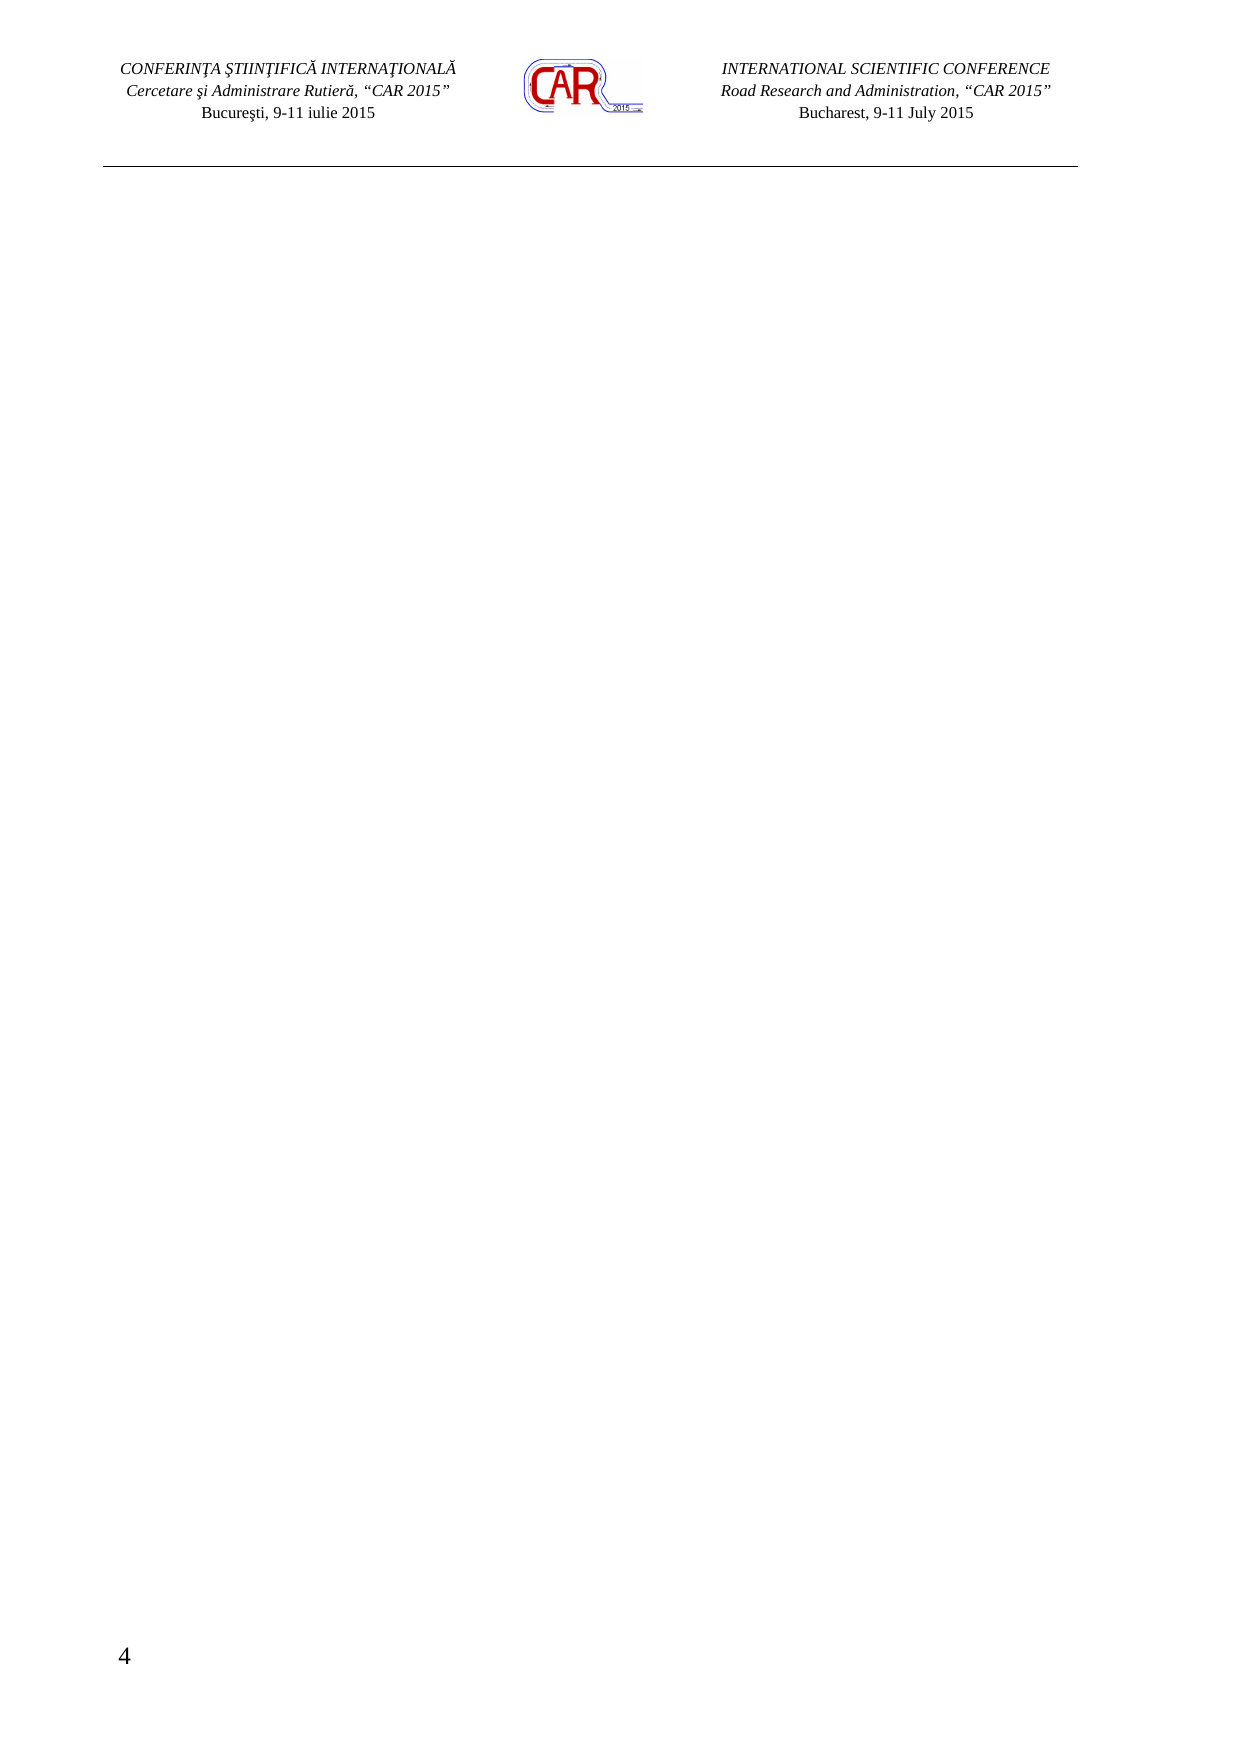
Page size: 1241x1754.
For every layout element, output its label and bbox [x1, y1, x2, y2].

picture [523, 59, 644, 117]
